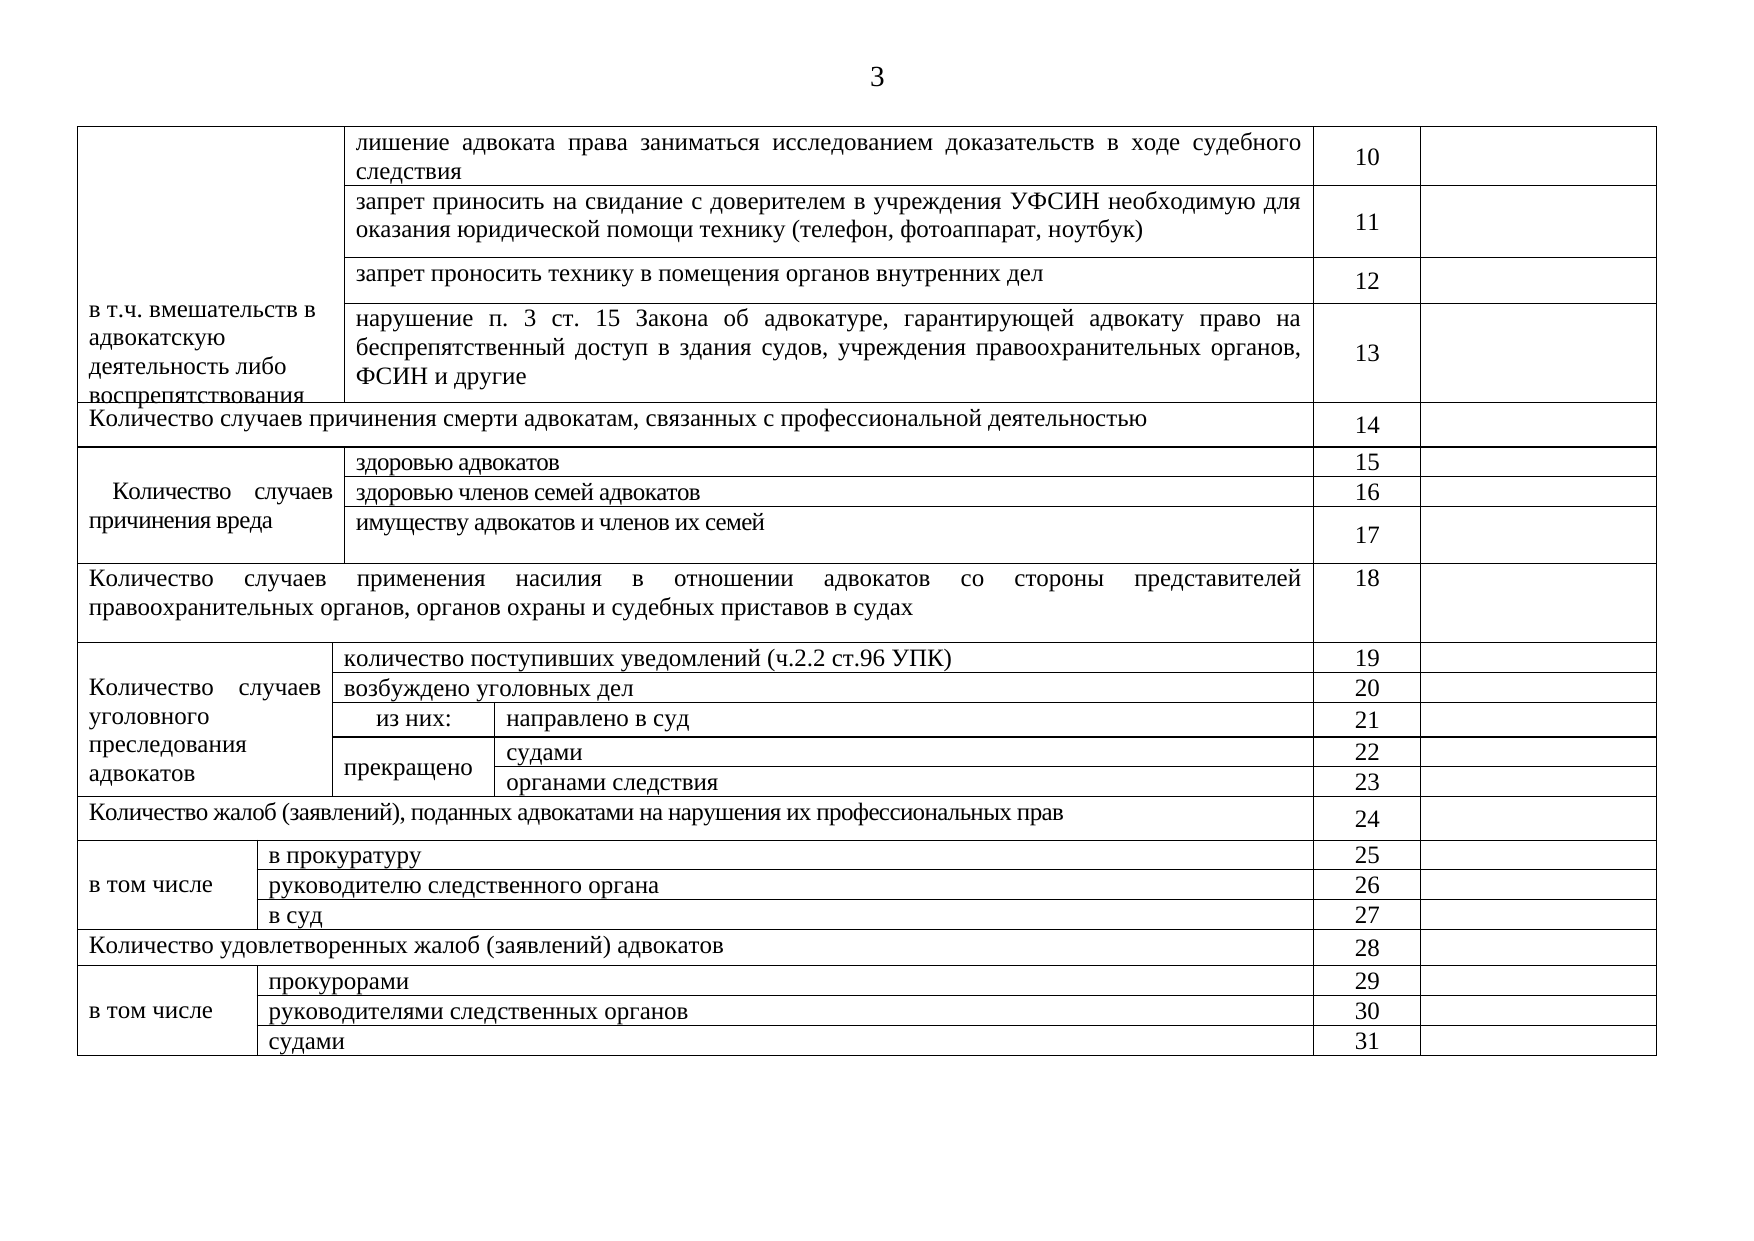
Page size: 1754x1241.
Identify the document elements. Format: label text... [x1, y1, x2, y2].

table_cell количество поступивших уведомлений (ч.2.2 ст.96 УПК) [333, 643, 1313, 672]
table_cell руководителю следственного органа [258, 870, 1313, 899]
table_cell [1421, 127, 1656, 185]
table_cell 22 [1314, 738, 1420, 766]
table_cell 27 [1314, 900, 1420, 929]
table_cell 19 [1314, 643, 1420, 672]
table_cell запрет приносить на свидание с доверителем в учреждения УФСИН необходимую для оказания юридической помощи технику (телефон, фотоаппарат, ноутбук) [345, 186, 1313, 257]
table_cell 12 [1314, 258, 1420, 302]
table_cell [1421, 448, 1656, 476]
table_cell 14 [1314, 403, 1420, 446]
table_cell 18 [1314, 564, 1420, 642]
table_cell 26 [1314, 870, 1420, 899]
table_cell в прокуратуру [258, 841, 1313, 869]
table_cell [1421, 900, 1656, 929]
table_cell Количество случаев уголовного преследования адвокатов [78, 643, 332, 796]
table_cell [1421, 673, 1656, 702]
table_cell 31 [1314, 1026, 1420, 1055]
table_cell [1421, 996, 1656, 1025]
table_cell 28 [1314, 930, 1420, 965]
table_cell [1421, 870, 1656, 899]
table_cell [1421, 564, 1656, 642]
table_cell [1421, 507, 1656, 562]
table_cell 21 [1314, 703, 1420, 736]
table_cell 13 [1314, 304, 1420, 402]
table_cell лишение адвоката права заниматься исследованием доказательств в ходе судебного следствия [345, 127, 1313, 185]
table_cell 23 [1314, 767, 1420, 796]
table_cell 15 [1314, 448, 1420, 476]
table_cell 17 [1314, 507, 1420, 562]
table_cell 29 [1314, 966, 1420, 995]
table_cell здоровью членов семей адвокатов [345, 477, 1313, 506]
table_cell судами [258, 1026, 1313, 1055]
table_cell [1421, 258, 1656, 302]
table_cell [1421, 1026, 1656, 1055]
table_cell Количество случаев причинения вреда [78, 448, 344, 562]
table_cell Количество случаев причинения смерти адвокатам, связанных с профессиональной деятельностью [78, 403, 1313, 446]
table_cell в том числе [78, 966, 257, 1055]
table_cell прекращено [333, 738, 494, 796]
table_cell [1421, 643, 1656, 672]
table_cell возбуждено уголовных дел [333, 673, 1313, 702]
table_cell [1421, 186, 1656, 257]
table_cell имуществу адвокатов и членов их семей [345, 507, 1313, 562]
table_cell здоровью адвокатов [345, 448, 1313, 476]
table_cell [1421, 738, 1656, 766]
table_cell 25 [1314, 841, 1420, 869]
table_cell судами [495, 738, 1313, 766]
table_cell [1421, 304, 1656, 402]
table_cell направлено в суд [495, 703, 1313, 736]
table_cell в том числе [78, 841, 257, 929]
table_cell 16 [1314, 477, 1420, 506]
table_cell [1421, 703, 1656, 736]
table_cell в суд [258, 900, 1313, 929]
table_cell [1421, 767, 1656, 796]
table_cell [1421, 841, 1656, 869]
table_cell прокурорами [258, 966, 1313, 995]
table_cell [1421, 477, 1656, 506]
table_cell руководителями следственных органов [258, 996, 1313, 1025]
table_cell [1421, 966, 1656, 995]
table_cell 30 [1314, 996, 1420, 1025]
table_cell 11 [1314, 186, 1420, 257]
table_cell 24 [1314, 797, 1420, 839]
table_cell из них: [333, 703, 494, 736]
table_cell органами следствия [495, 767, 1313, 796]
table_cell [1421, 930, 1656, 965]
table_cell Количество удовлетворенных жалоб (заявлений) адвокатов [78, 930, 1313, 965]
table_cell [1421, 797, 1656, 839]
table_cell Количество случаев применения насилия в отношении адвокатов со стороны представителей правоохранительных органов, органов охраны и судебных приставов в судах [78, 564, 1313, 642]
table_cell нарушение п. 3 ст. 15 Закона об адвокатуре, гарантирующей адвокату право на беспрепятственный доступ в здания судов, учреждения правоохранительных органов, ФСИН и другие [345, 304, 1313, 402]
table_cell 10 [1314, 127, 1420, 185]
table_cell запрет проносить технику в помещения органов внутренних дел [345, 258, 1313, 302]
table_cell Количество жалоб (заявлений), поданных адвокатами на нарушения их профессиональных прав [78, 797, 1313, 839]
table_cell 20 [1314, 673, 1420, 702]
table_cell [1421, 403, 1656, 446]
